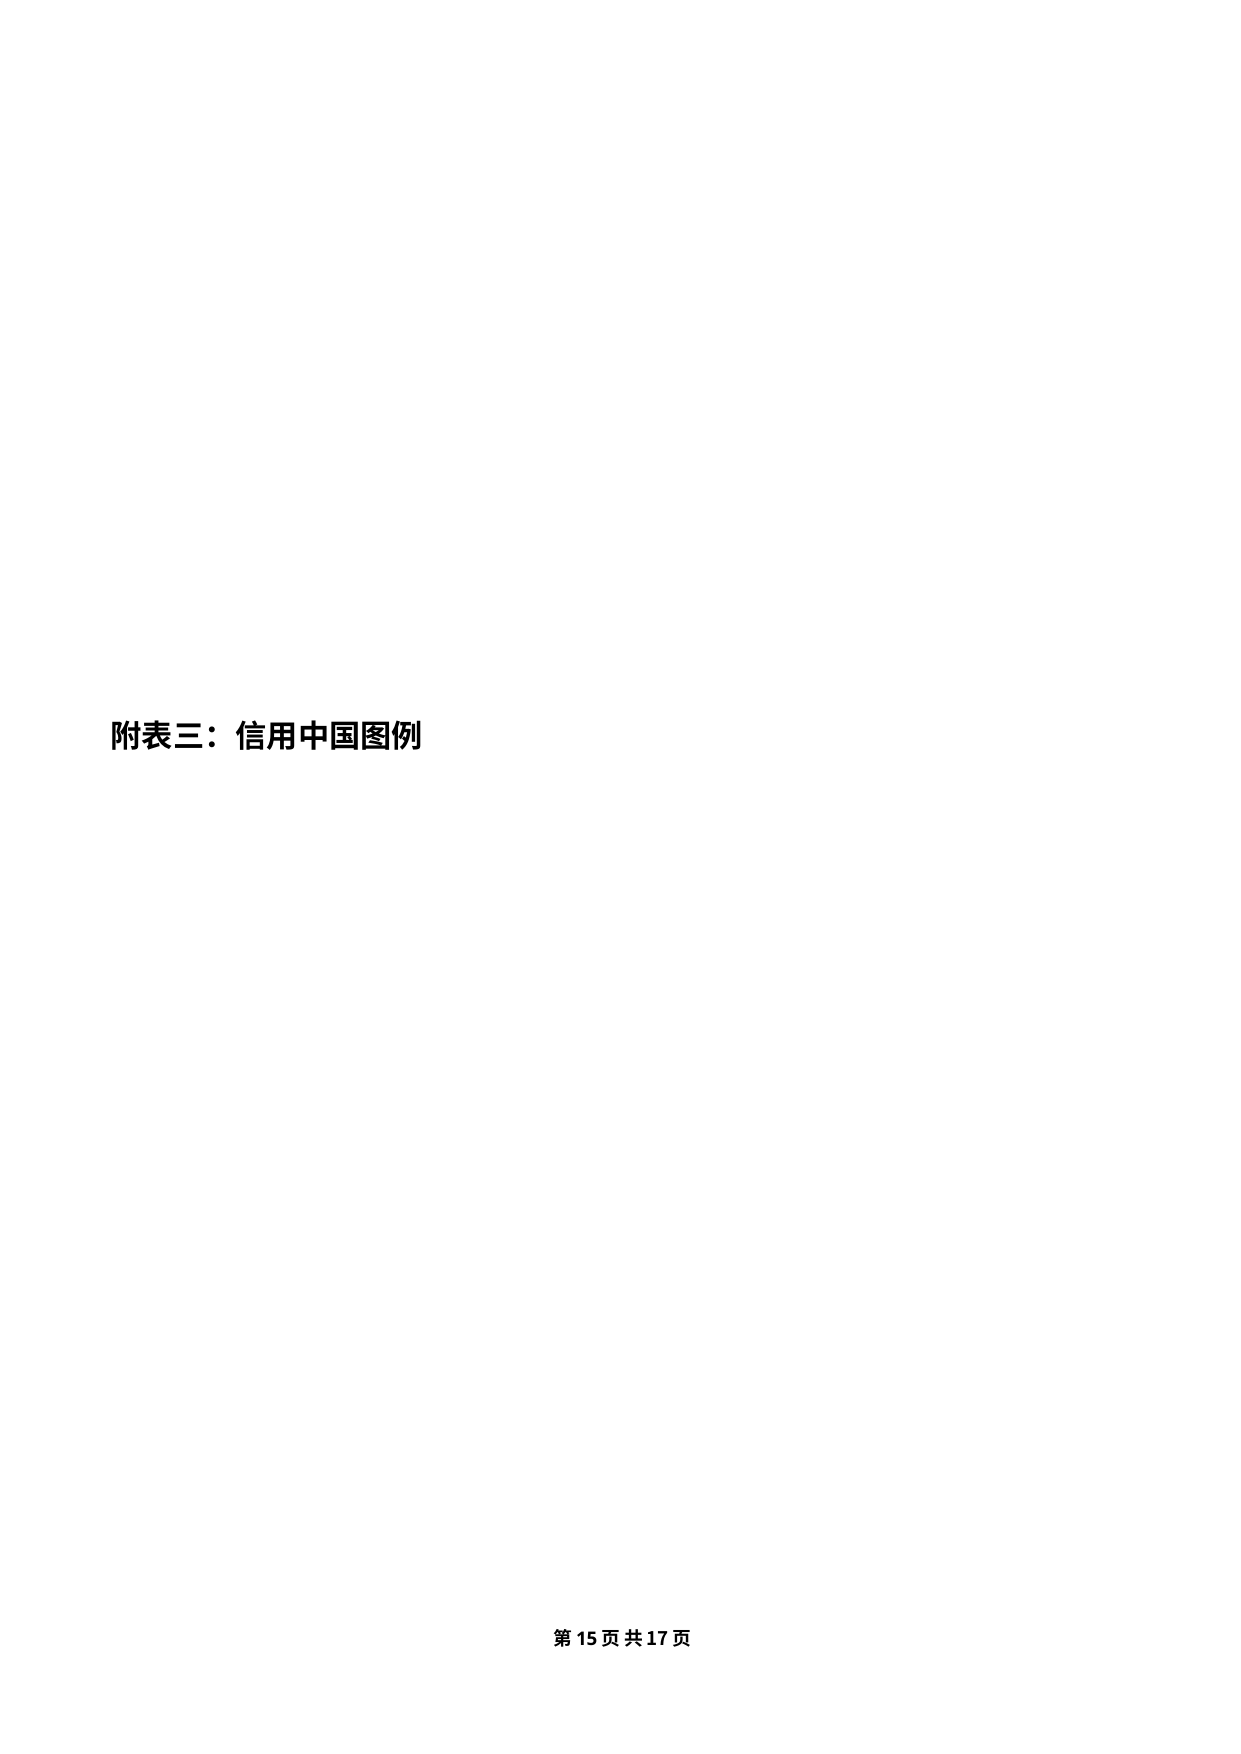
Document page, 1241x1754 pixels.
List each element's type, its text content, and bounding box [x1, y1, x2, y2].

text 附表三：信用中国图例 [110, 701, 1130, 766]
